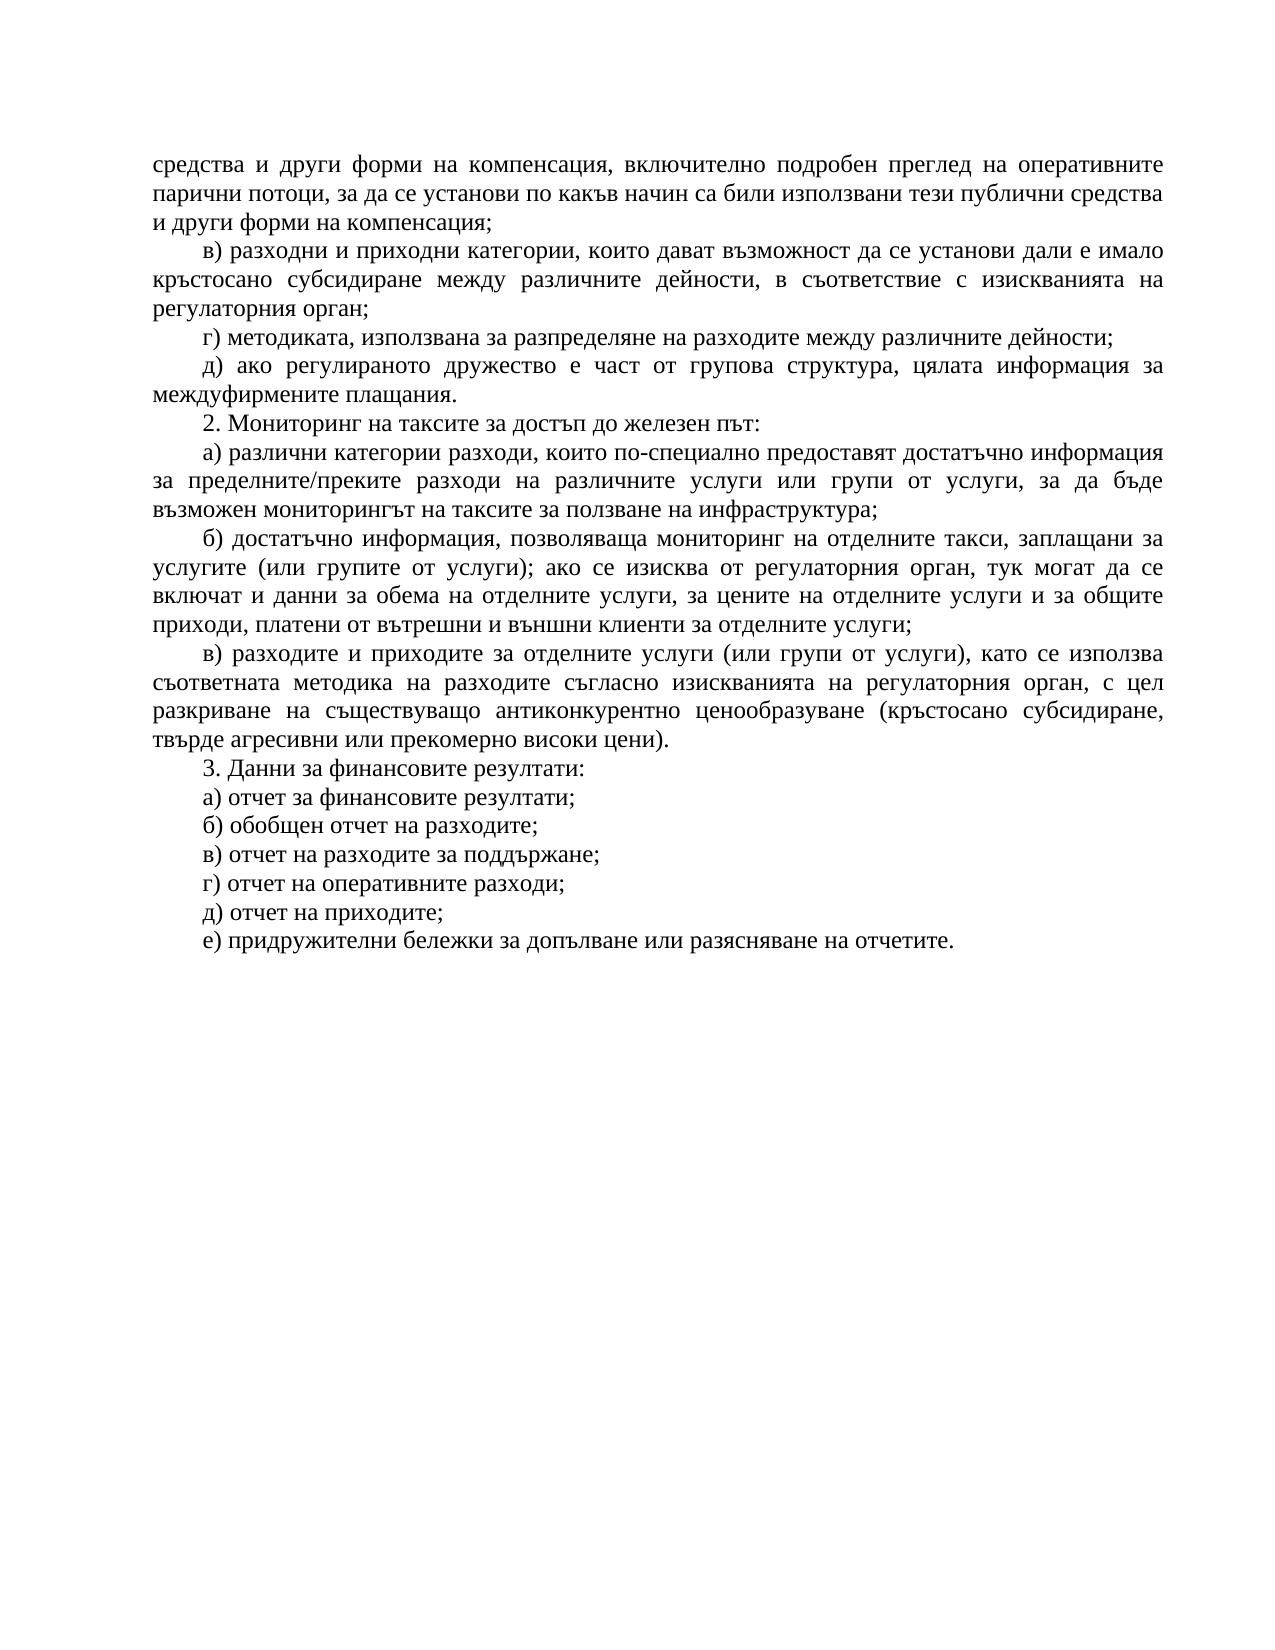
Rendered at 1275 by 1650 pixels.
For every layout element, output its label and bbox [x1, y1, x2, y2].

table_header [151, 148, 1166, 988]
